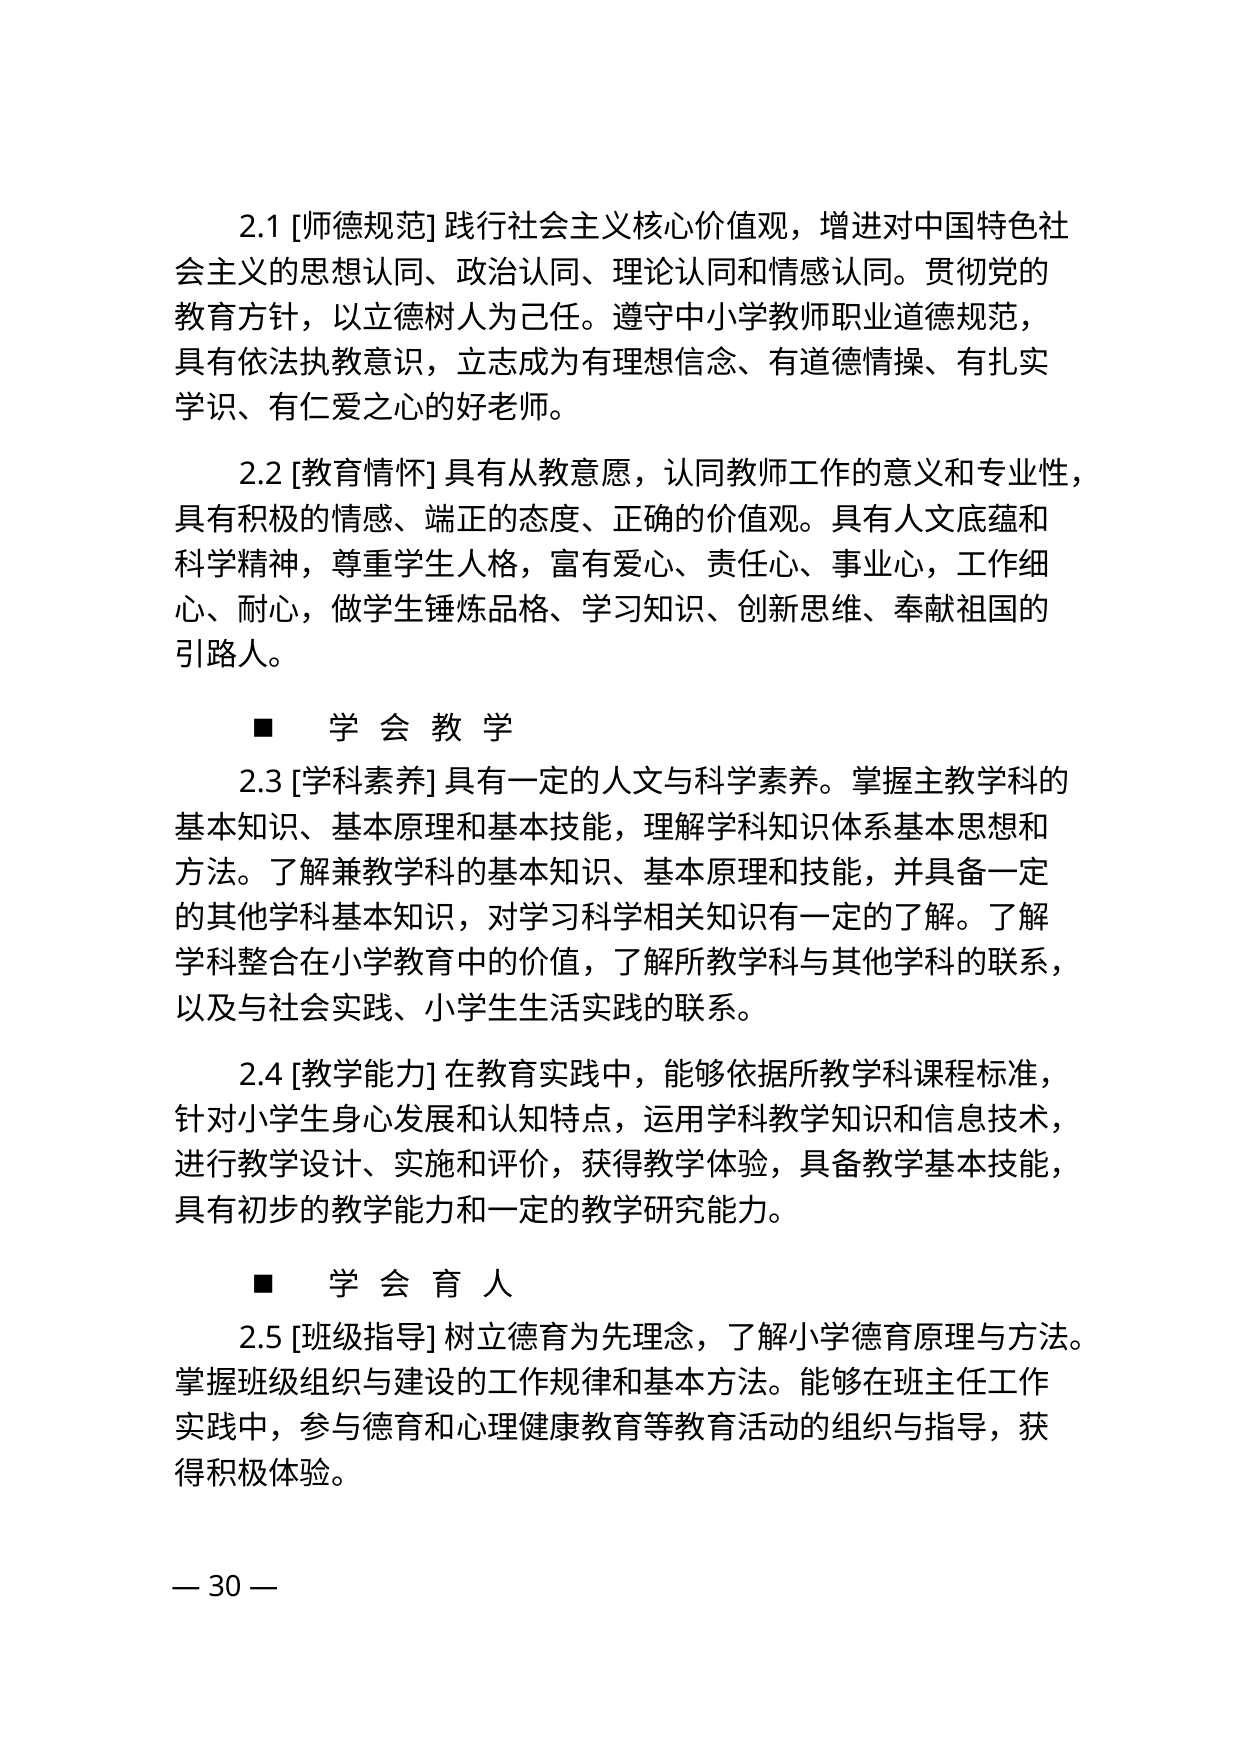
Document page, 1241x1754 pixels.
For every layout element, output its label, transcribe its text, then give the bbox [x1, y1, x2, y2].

text 2.4 [教学能力] 在教育实践中，能够依据所教学科课程标准，针对小学生身心发展和认知特点，运用学科教学知识和信息技术，进行教学设计、实施和评价，获得教学体验，具备教学基本技能，具有初步的教学能力和一定的教学研究能力。 [174, 1049, 1071, 1230]
text 2.2 [教育情怀] 具有从教意愿，认同教师工作的意义和专业性，具有积极的情感、端正的态度、正确的价值观。具有人文底蕴和科学精神，尊重学生人格，富有爱心、责任心、事业心，工作细心、耐心，做学生锤炼品格、学习知识、创新思维、奉献祖国的引路人。 [174, 448, 1071, 675]
text 2.3 [学科素养] 具有一定的人文与科学素养。掌握主教学科的基本知识、基本原理和基本技能，理解学科知识体系基本思想和方法。了解兼教学科的基本知识、基本原理和技能，并具备一定的其他学科基本知识，对学习科学相关知识有一定的了解。了解学科整合在小学教育中的价值，了解所教学科与其他学科的联系，以及与社会实践、小学生生活实践的联系。 [174, 757, 1071, 1028]
text 2.1 [师德规范] 践行社会主义核心价值观，增进对中国特色社会主义的思想认同、政治认同、理论认同和情感认同。贯彻党的教育方针，以立德树人为己任。遵守中小学教师职业道德规范，具有依法执教意识，立志成为有理想信念、有道德情操、有扎实学识、有仁爱之心的好老师。 [174, 201, 1071, 428]
list 学会教学 [174, 696, 1071, 757]
list 学会育人 [174, 1251, 1071, 1312]
text 2.5 [班级指导] 树立德育为先理念，了解小学德育原理与方法。掌握班级组织与建设的工作规律和基本方法。能够在班主任工作实践中，参与德育和心理健康教育等教育活动的组织与指导，获得积极体验。 [174, 1312, 1071, 1493]
